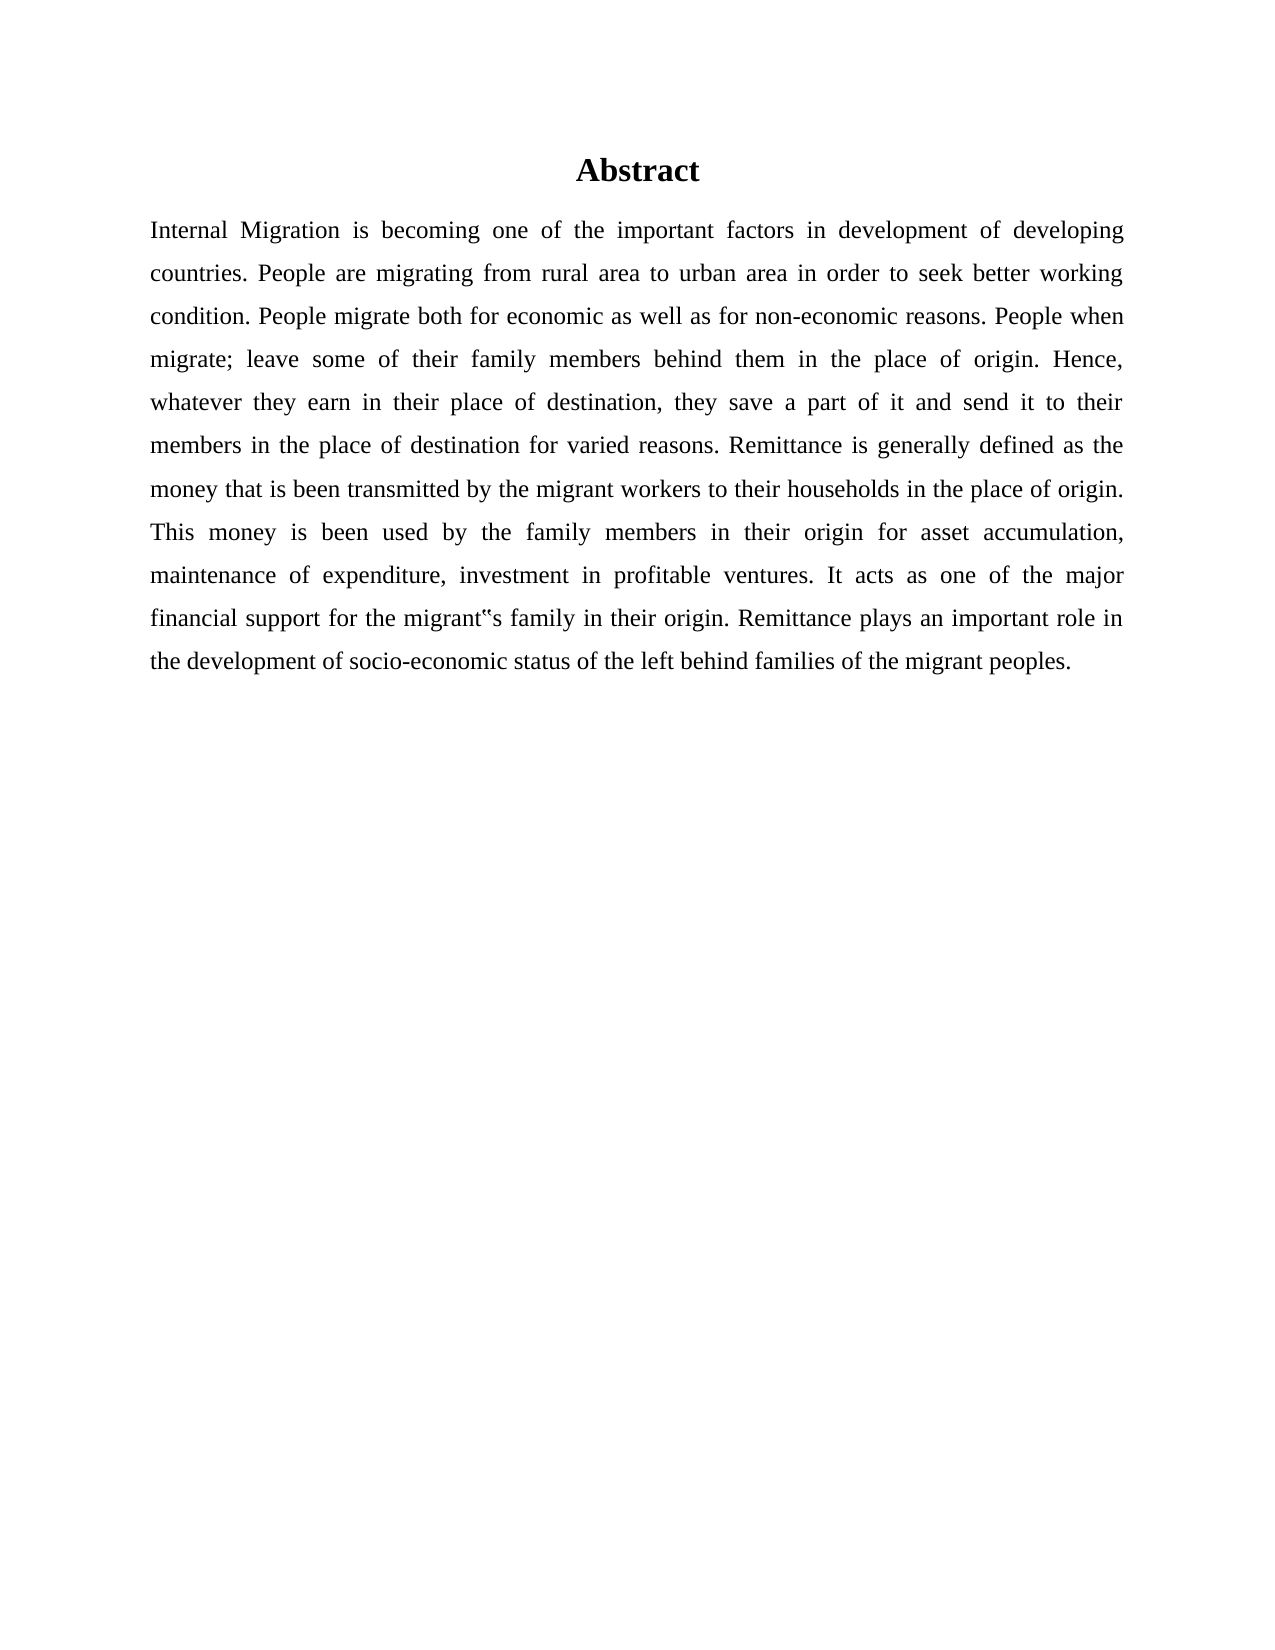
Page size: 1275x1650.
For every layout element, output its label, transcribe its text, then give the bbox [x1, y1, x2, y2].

text Abstract [150, 150, 1125, 188]
text Internal Migration is becoming one of the important factors in development of developing countries. People are migrating from rural area to urban area in order to seek better working condition. People migrate both for economic as well as for non-economic reasons. People when migrate; leave some of their family members behind them in the place of origin. Hence, whatever they earn in their place of destination, they save a part of it and send it to their members in the place of destination for varied reasons. Remittance is generally defined as the money that is been transmitted by the migrant workers to their households in the place of origin. This money is been used by the family members in their origin for asset accumulation, maintenance of expenditure, investment in profitable ventures. It acts as one of the major financial support for the migrant‟s family in their origin. Remittance plays an important role in the development of socio-economic status of the left behind families of the migrant peoples. [150, 215, 1125, 675]
